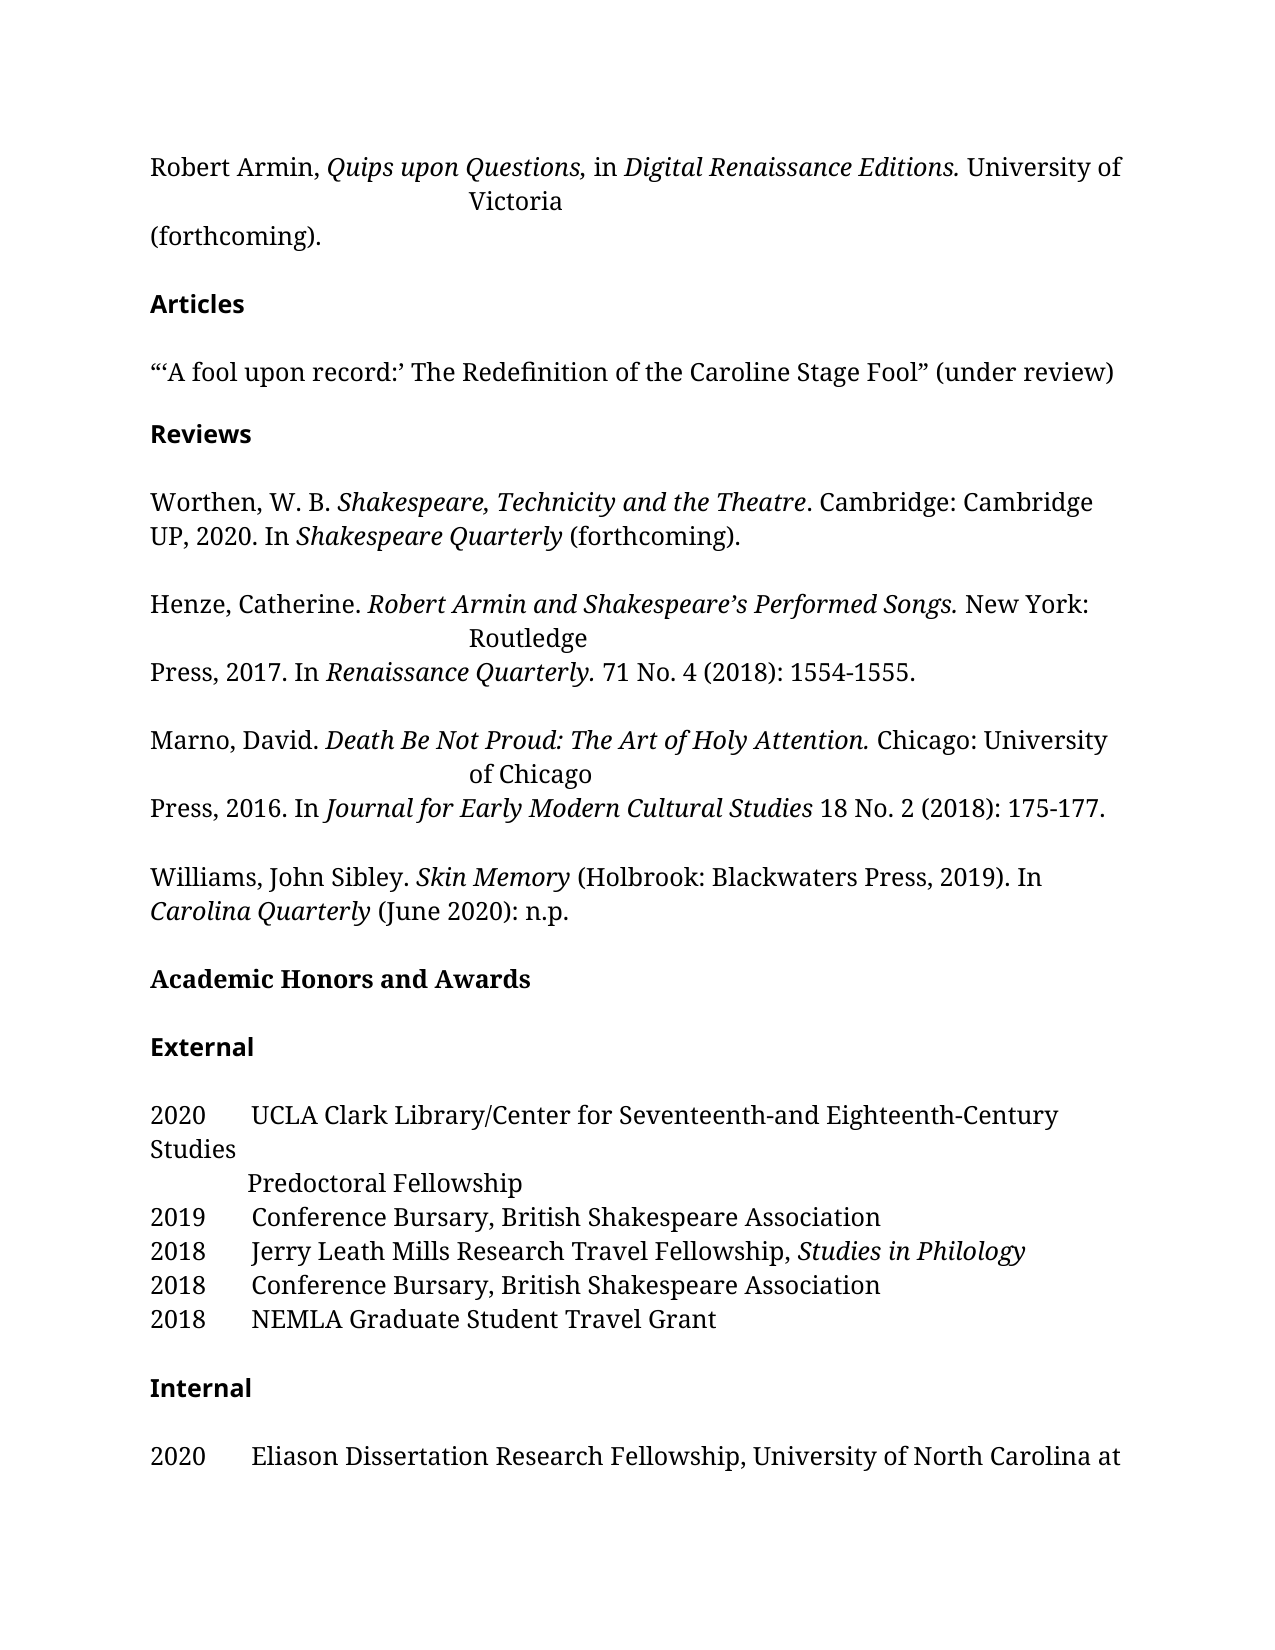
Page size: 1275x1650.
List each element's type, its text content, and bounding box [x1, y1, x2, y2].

text Predoctoral Fellowship [150, 1166, 1125, 1200]
text Henze, Catherine. Robert Armin and Shakespeare’s Performed Songs. New York: Routledge [150, 587, 1125, 655]
text Reviews [150, 416, 1125, 451]
text Williams, John Sibley. Skin Memory (Holbrook: Blackwaters Press, 2019). In Carolina Quarterly (June 2020): n.p. [150, 859, 1125, 927]
text Articles [150, 286, 1125, 320]
text Press, 2017. In Renaissance Quarterly. 71 No. 4 (2018): 1554-1555. [150, 655, 1125, 689]
text (forthcoming). [150, 218, 1125, 252]
text Marno, David. Death Be Not Proud: The Art of Holy Attention. Chicago: University of Chicago [150, 723, 1125, 791]
text 2020 UCLA Clark Library/Center for Seventeenth-and Eighteenth-Century Studies [150, 1098, 1125, 1166]
text 2018 Jerry Leath Mills Research Travel Fellowship, Studies in Philology [150, 1234, 1125, 1268]
text Internal [150, 1370, 1125, 1404]
text 2019 Conference Bursary, British Shakespeare Association [150, 1200, 1125, 1234]
text Robert Armin, Quips upon Questions, in Digital Renaissance Editions. University of Victoria [150, 150, 1125, 218]
text “‘A fool upon record:’ The Redefinition of the Caroline Stage Fool” (under review) [150, 354, 1125, 388]
text Academic Honors and Awards [150, 961, 1125, 996]
text Press, 2016. In Journal for Early Modern Cultural Studies 18 No. 2 (2018): 175-177. [150, 791, 1125, 825]
text External [150, 1029, 1125, 1064]
text Worthen, W. B. Shakespeare, Technicity and the Theatre. Cambridge: Cambridge UP, 2020. In Shakespeare Quarterly (forthcoming). [150, 484, 1125, 553]
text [150, 1438, 1125, 1472]
text 2018 NEMLA Graduate Student Travel Grant [150, 1302, 1125, 1336]
text 2018 Conference Bursary, British Shakespeare Association [150, 1268, 1125, 1302]
